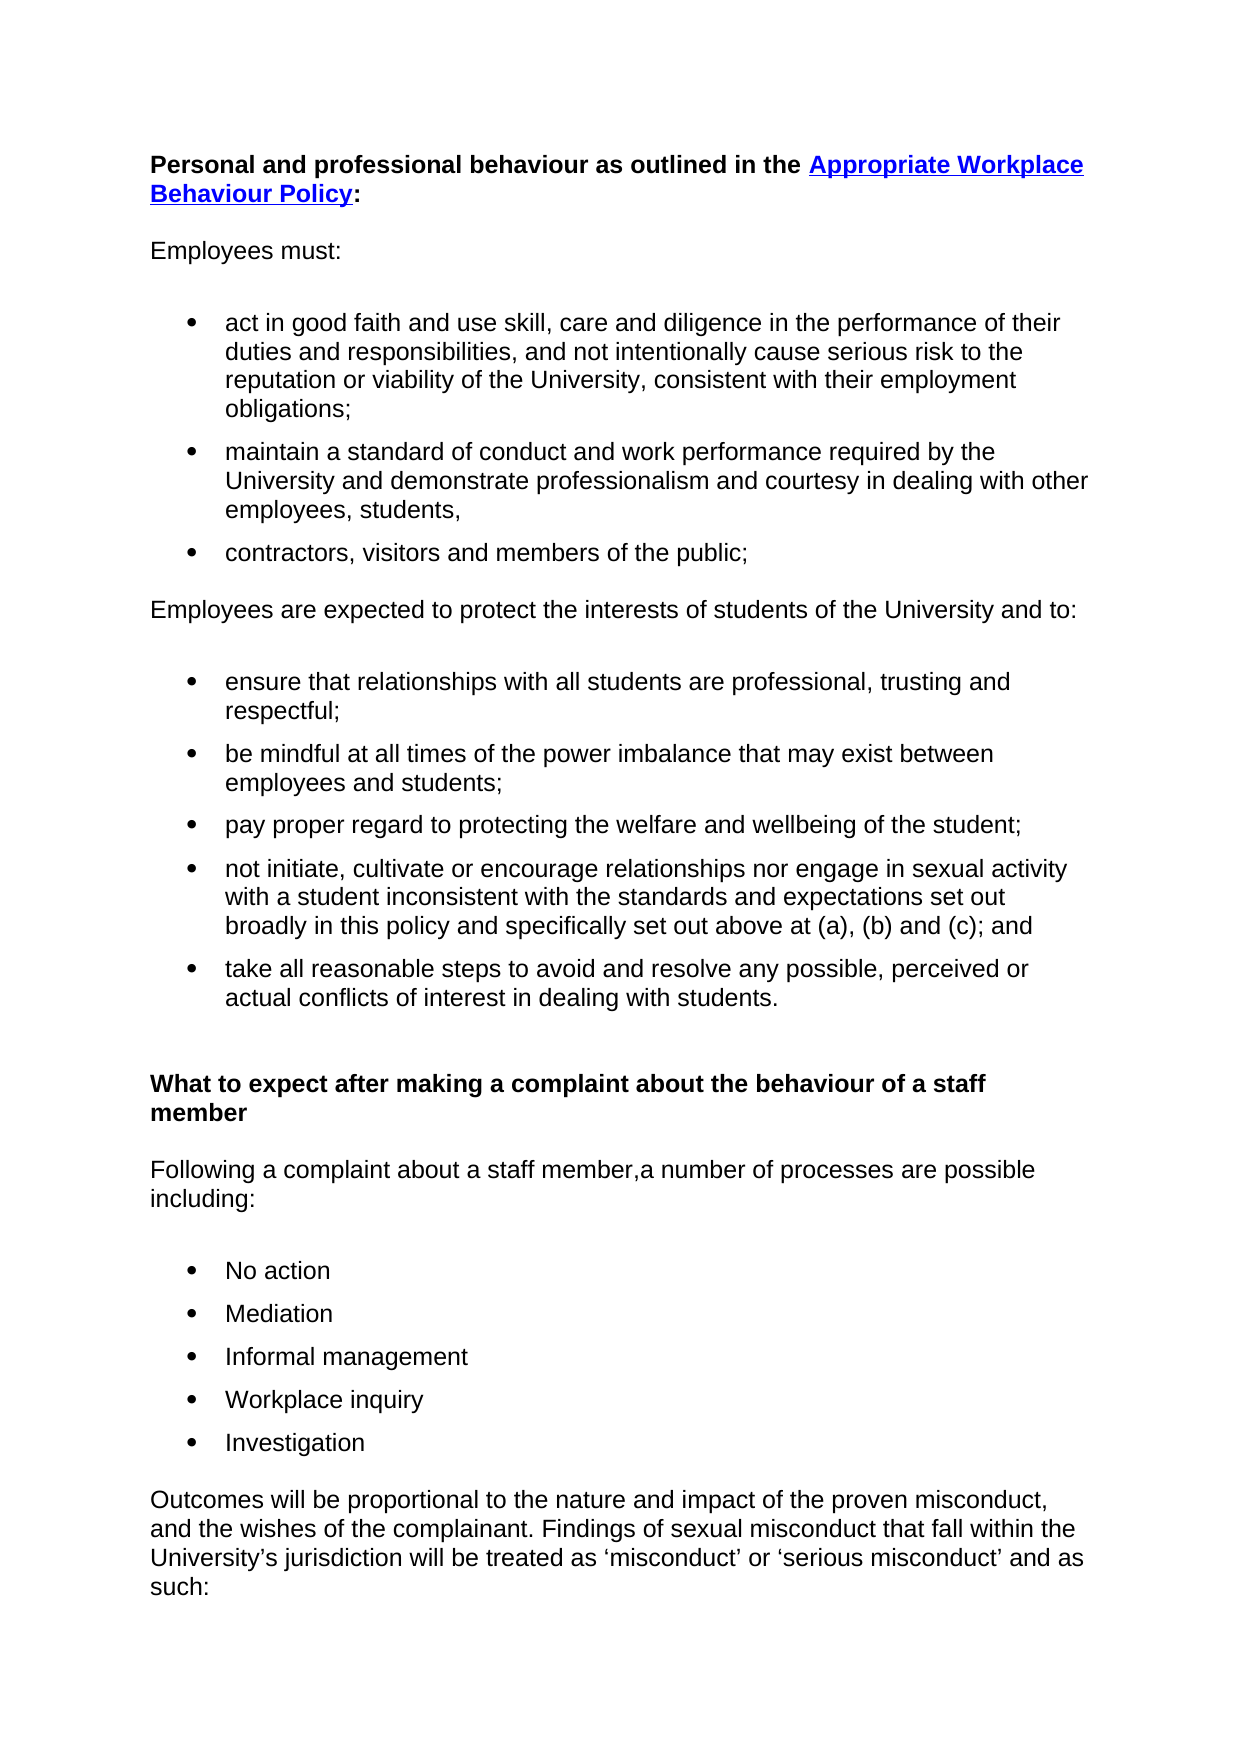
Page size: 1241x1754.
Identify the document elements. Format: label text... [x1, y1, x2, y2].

text Personal and professional behaviour as outlined in the Appropriate Workplace Behaviour Policy: [150, 150, 1090, 207]
list Investigation [187, 1428, 1090, 1457]
text Outcomes will be proportional to the nature and impact of the proven misconduct, and the wishes of the complainant. Findings of sexual misconduct that fall within the University’s jurisdiction will be treated as ‘misconduct’ or ‘serious misconduct’ and as such: [150, 1486, 1090, 1601]
list not initiate, cultivate or encourage relationships nor engage in sexual activity with a student inconsistent with the standards and expectations set out broadly in this policy and specifically set out above at (a), (b) and (c); and [187, 853, 1090, 940]
list contractors, visitors and members of the public; [187, 538, 1090, 567]
list maintain a standard of conduct and work performance required by the University and demonstrate professionalism and courtesy in dealing with other employees, students, [187, 437, 1090, 523]
text What to expect after making a complaint about the behaviour of a staff member [150, 1069, 1090, 1127]
list No action [187, 1256, 1090, 1285]
list Informal management [187, 1342, 1090, 1371]
list act in good faith and use skill, care and diligence in the performance of their duties and responsibilities, and not intentionally cause serious risk to the reputation or viability of the University, consistent with their employment obligations; [187, 308, 1090, 423]
list be mindful at all times of the power imbalance that may exist between employees and students; [187, 739, 1090, 796]
text Employees must: [150, 236, 1090, 265]
list Mediation [187, 1299, 1090, 1328]
list Workplace inquiry [187, 1385, 1090, 1414]
list take all reasonable steps to avoid and resolve any possible, perceived or actual conflicts of interest in dealing with students. [187, 954, 1090, 1012]
list ensure that relationships with all students are professional, trusting and respectful; [187, 667, 1090, 724]
list pay proper regard to protecting the welfare and wellbeing of the student; [187, 811, 1090, 839]
text Following a complaint about a staff member,a number of processes are possible including: [150, 1155, 1090, 1213]
text Employees are expected to protect the interests of students of the University and to: [150, 595, 1090, 624]
